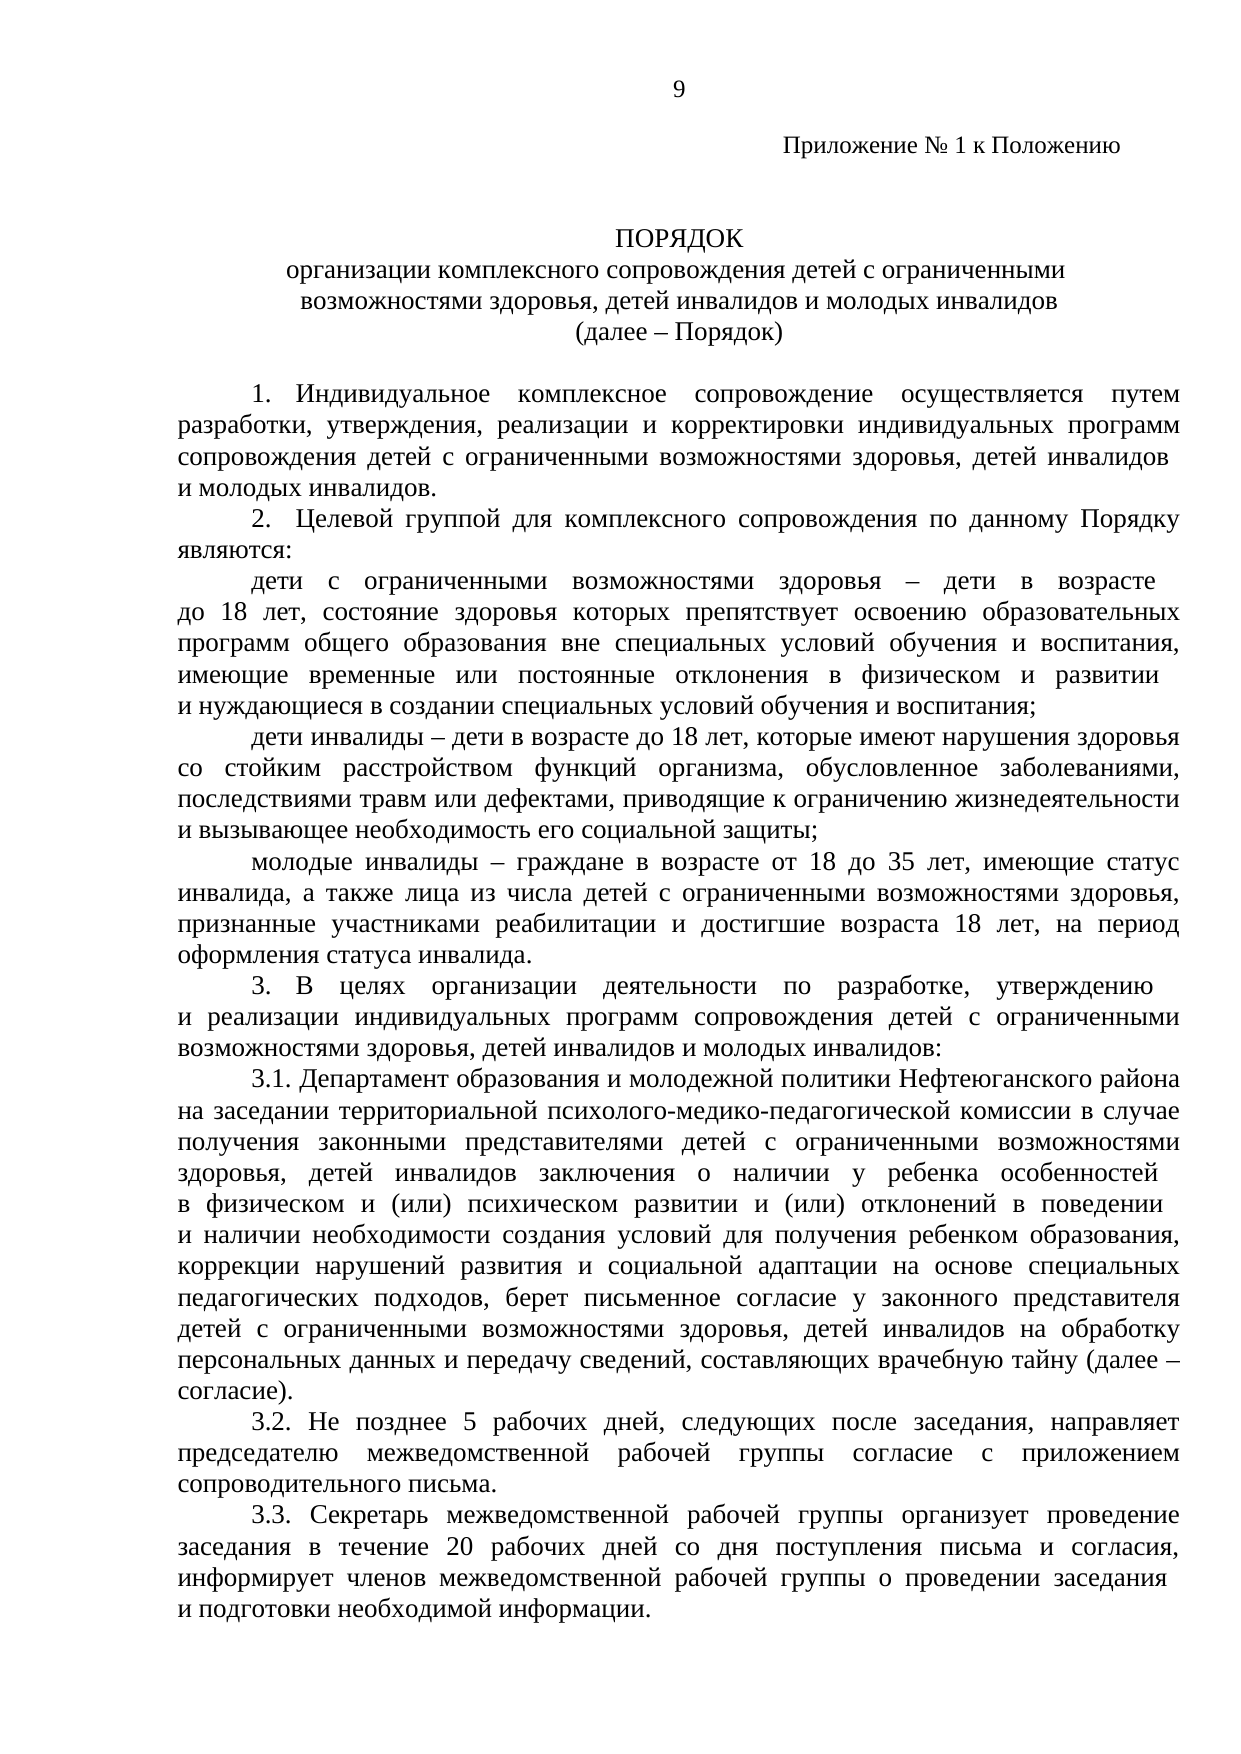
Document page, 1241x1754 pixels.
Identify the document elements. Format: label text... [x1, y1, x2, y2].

text Приложение № 1 к Положению [177, 131, 1181, 159]
list (далее – Порядок) [177, 315, 1181, 346]
list В целях организации деятельности по разработке, утверждению и реализации индивидуальных программ сопровождения детей с ограниченными возможностями здоровья, детей инвалидов и молодых инвалидов: [177, 969, 1181, 1063]
text молодые инвалиды – граждане в возрасте от 18 до 35 лет, имеющие статус инвалида, а также лица из числа детей с ограниченными возможностями здоровья, признанные участниками реабилитации и достигшие возраста 18 лет, на период оформления статуса инвалида. [177, 844, 1181, 969]
text дети с ограниченными возможностями здоровья – дети в возрасте до 18 лет, состояние здоровья которых препятствует освоению образовательных программ общего образования вне специальных условий обучения и воспитания, имеющие временные или постоянные отклонения в физическом и развитии и нуждающиеся в создании специальных условий обучения и воспитания; [177, 564, 1181, 720]
text 3.3. Секретарь межведомственной рабочей группы организует проведение заседания в течение 20 рабочих дней со дня поступления письма и согласия, информирует членов межведомственной рабочей группы о проведении заседания и подготовки необходимой информации. [177, 1499, 1181, 1623]
list Целевой группой для комплексного сопровождения по данному Порядку являются: [177, 502, 1181, 564]
list ПОРЯДОК [177, 222, 1181, 253]
text дети инвалиды – дети в возрасте до 18 лет, которые имеют нарушения здоровья со стойким расстройством функций организма, обусловленное заболеваниями, последствиями травм или дефектами, приводящие к ограничению жизнедеятельности и вызывающее необходимость его социальной защиты; [177, 720, 1181, 844]
list организации комплексного сопровождения детей с ограниченными возможностями здоровья, детей инвалидов и молодых инвалидов [177, 253, 1181, 315]
list Индивидуальное комплексное сопровождение осуществляется путем разработки, утверждения, реализации и корректировки индивидуальных программ сопровождения детей с ограниченными возможностями здоровья, детей инвалидов и молодых инвалидов. [177, 377, 1181, 502]
list 3.2. Не позднее 5 рабочих дней, следующих после заседания, направляет председателю межведомственной рабочей группы согласие с приложением сопроводительного письма. [177, 1405, 1181, 1499]
list 3.1. Департамент образования и молодежной политики Нефтеюганского района на заседании территориальной психолого-медико-педагогической комиссии в случае получения законными представителями детей с ограниченными возможностями здоровья, детей инвалидов заключения о наличии у ребенка особенностей в физическом и (или) психическом развитии и (или) отклонений в поведении и наличии необходимости создания условий для получения ребенком образования, коррекции нарушений развития и социальной адаптации на основе специальных педагогических подходов, берет письменное согласие у законного представителя детей с ограниченными возможностями здоровья, детей инвалидов на обработку персональных данных и передачу сведений, составляющих врачебную тайну (далее – согласие). [177, 1063, 1181, 1405]
